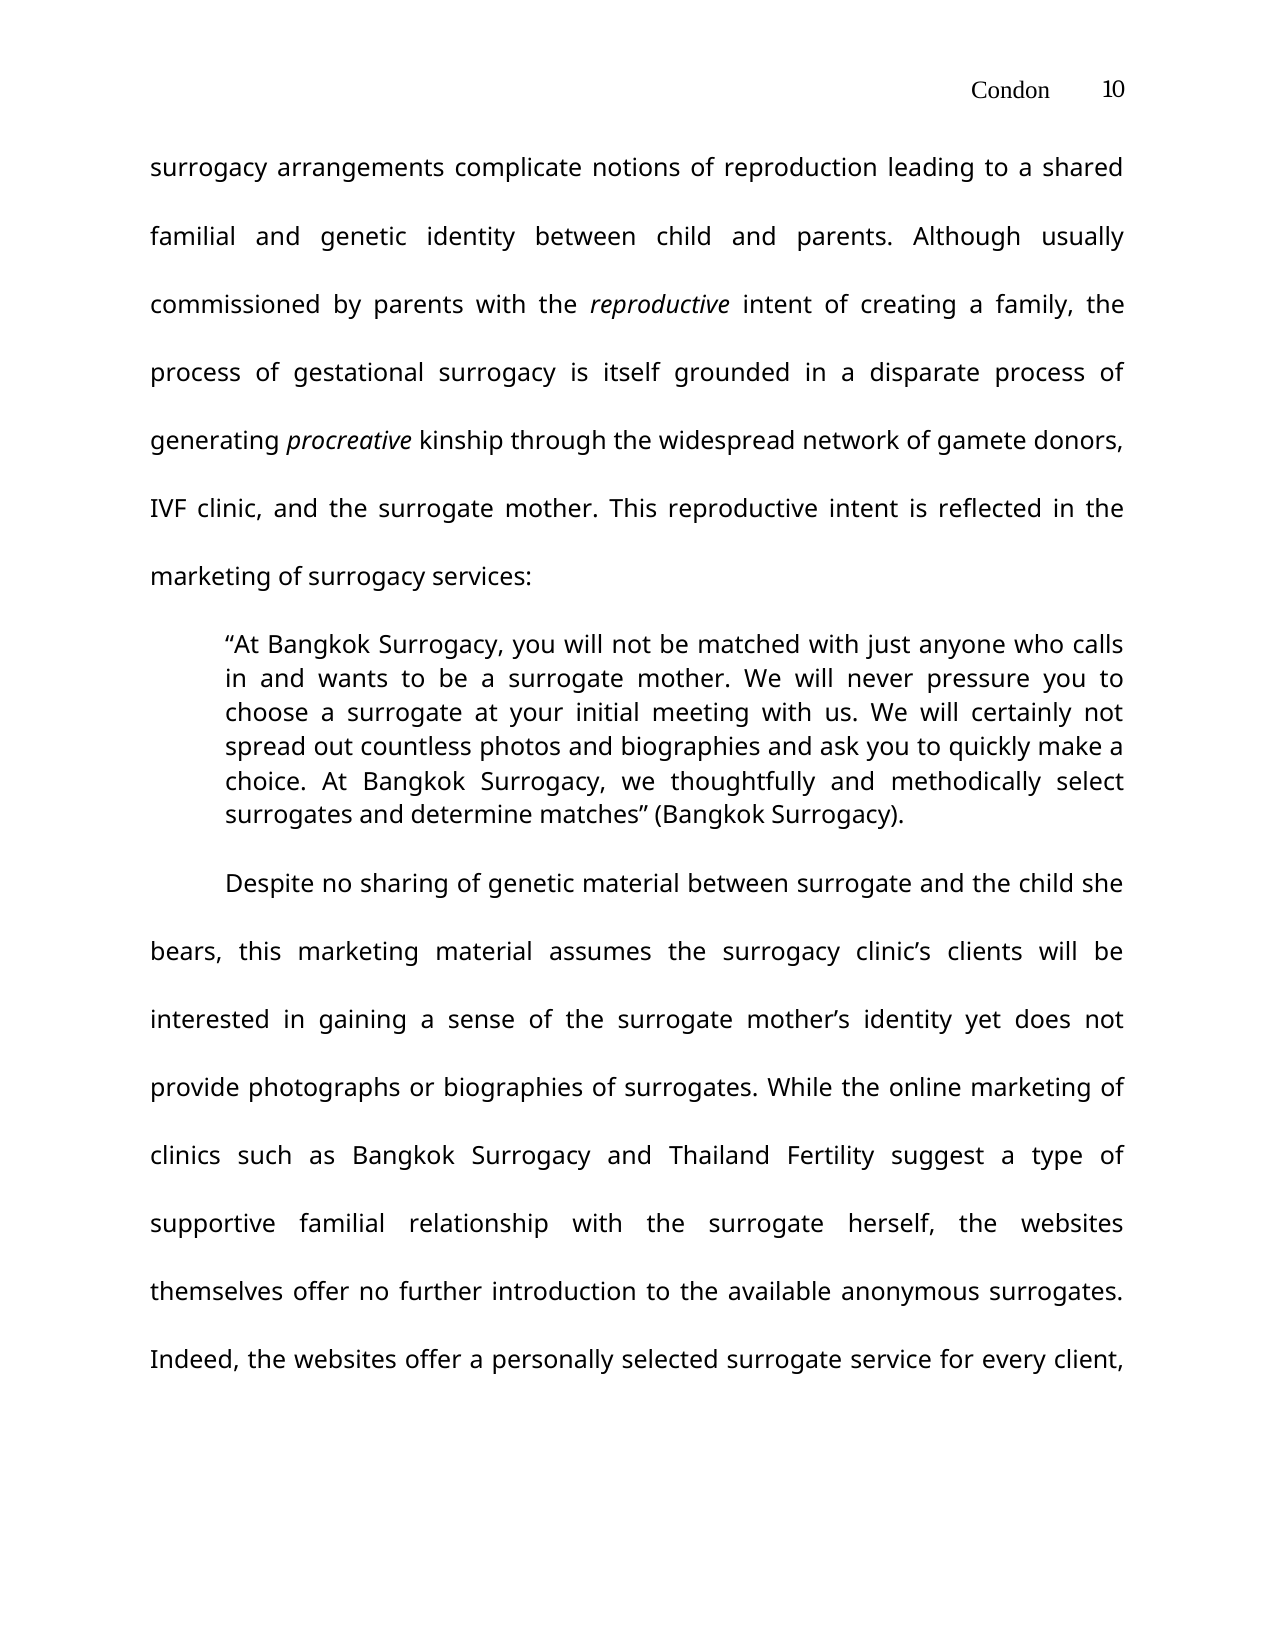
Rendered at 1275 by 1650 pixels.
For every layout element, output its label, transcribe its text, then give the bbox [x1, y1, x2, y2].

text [150, 150, 1125, 593]
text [150, 865, 1125, 1376]
text “At Bangkok Surrogacy, you will not be matched with just anyone who calls in and wants to be a surrogate mother. We will never pressure you to choose a surrogate at your initial meeting with us. We will certainly not spread out countless photos and biographies and ask you to quickly make a choice. At Bangkok Surrogacy, we thoughtfully and methodically select surrogates and determine matches” (Bangkok Surrogacy). [225, 627, 1125, 831]
